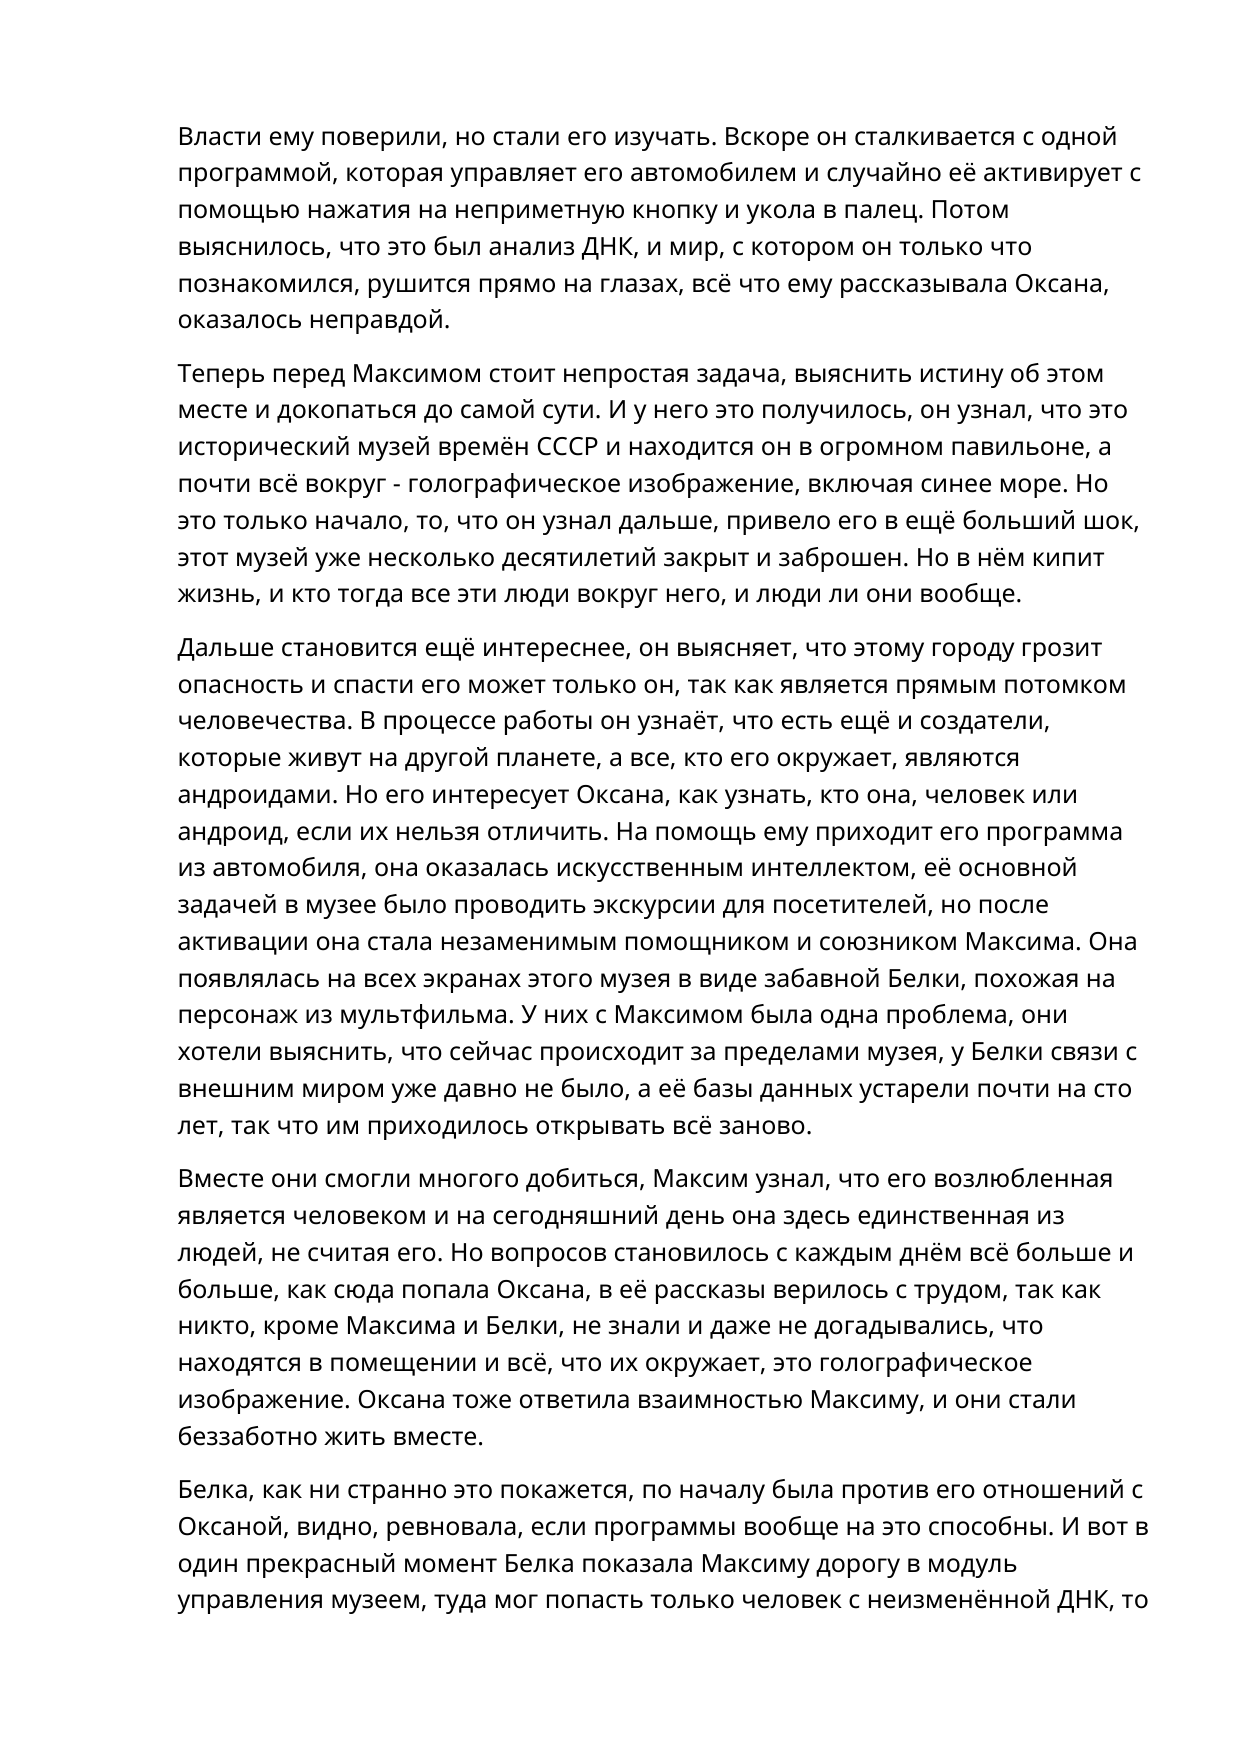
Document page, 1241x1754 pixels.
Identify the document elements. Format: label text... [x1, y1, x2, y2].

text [177, 1472, 1152, 1616]
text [177, 118, 1152, 336]
text Теперь перед Максимом стоит непростая задача, выяснить истину об этом месте и докопаться до самой сути. И у него это получилось, он узнал, что это исторический музей времён СССР и находится он в огромном павильоне, а почти всё вокруг - голографическое изображение, включая синее море. Но это только начало, то, что он узнал дальше, привело его в ещё больший шок, этот музей уже несколько десятилетий закрыт и заброшен. Но в нём кипит жизнь, и кто тогда все эти люди вокруг него, и люди ли они вообще. [177, 355, 1152, 610]
text Вместе они смогли многого добиться, Максим узнал, что его возлюбленная является человеком и на сегодняшний день она здесь единственная из людей, не считая его. Но вопросов становилось с каждым днём всё больше и больше, как сюда попала Оксана, в её рассказы верилось с трудом, так как никто, кроме Максима и Белки, не знали и даже не догадывались, что находятся в помещении и всё, что их окружает, это голографическое изображение. Оксана тоже ответила взаимностью Максиму, и они стали беззаботно жить вместе. [177, 1161, 1152, 1452]
text Дальше становится ещё интереснее, он выясняет, что этому городу грозит опасность и спасти его может только он, так как является прямым потомком человечества. В процессе работы он узнаёт, что есть ещё и создатели, которые живут на другой планете, а все, кто его окружает, являются андроидами. Но его интересует Оксана, как узнать, кто она, человек или андроид, если их нельзя отличить. На помощь ему приходит его программа из автомобиля, она оказалась искусственным интеллектом, её основной задачей в музее было проводить экскурсии для посетителей, но после активации она стала незаменимым помощником и союзником Максима. Она появлялась на всех экранах этого музея в виде забавной Белки, похожая на персонаж из мультфильма. У них с Максимом была одна проблема, они хотели выяснить, что сейчас происходит за пределами музея, у Белки связи с внешним миром уже давно не было, а её базы данных устарели почти на сто лет, так что им приходилось открывать всё заново. [177, 629, 1152, 1142]
